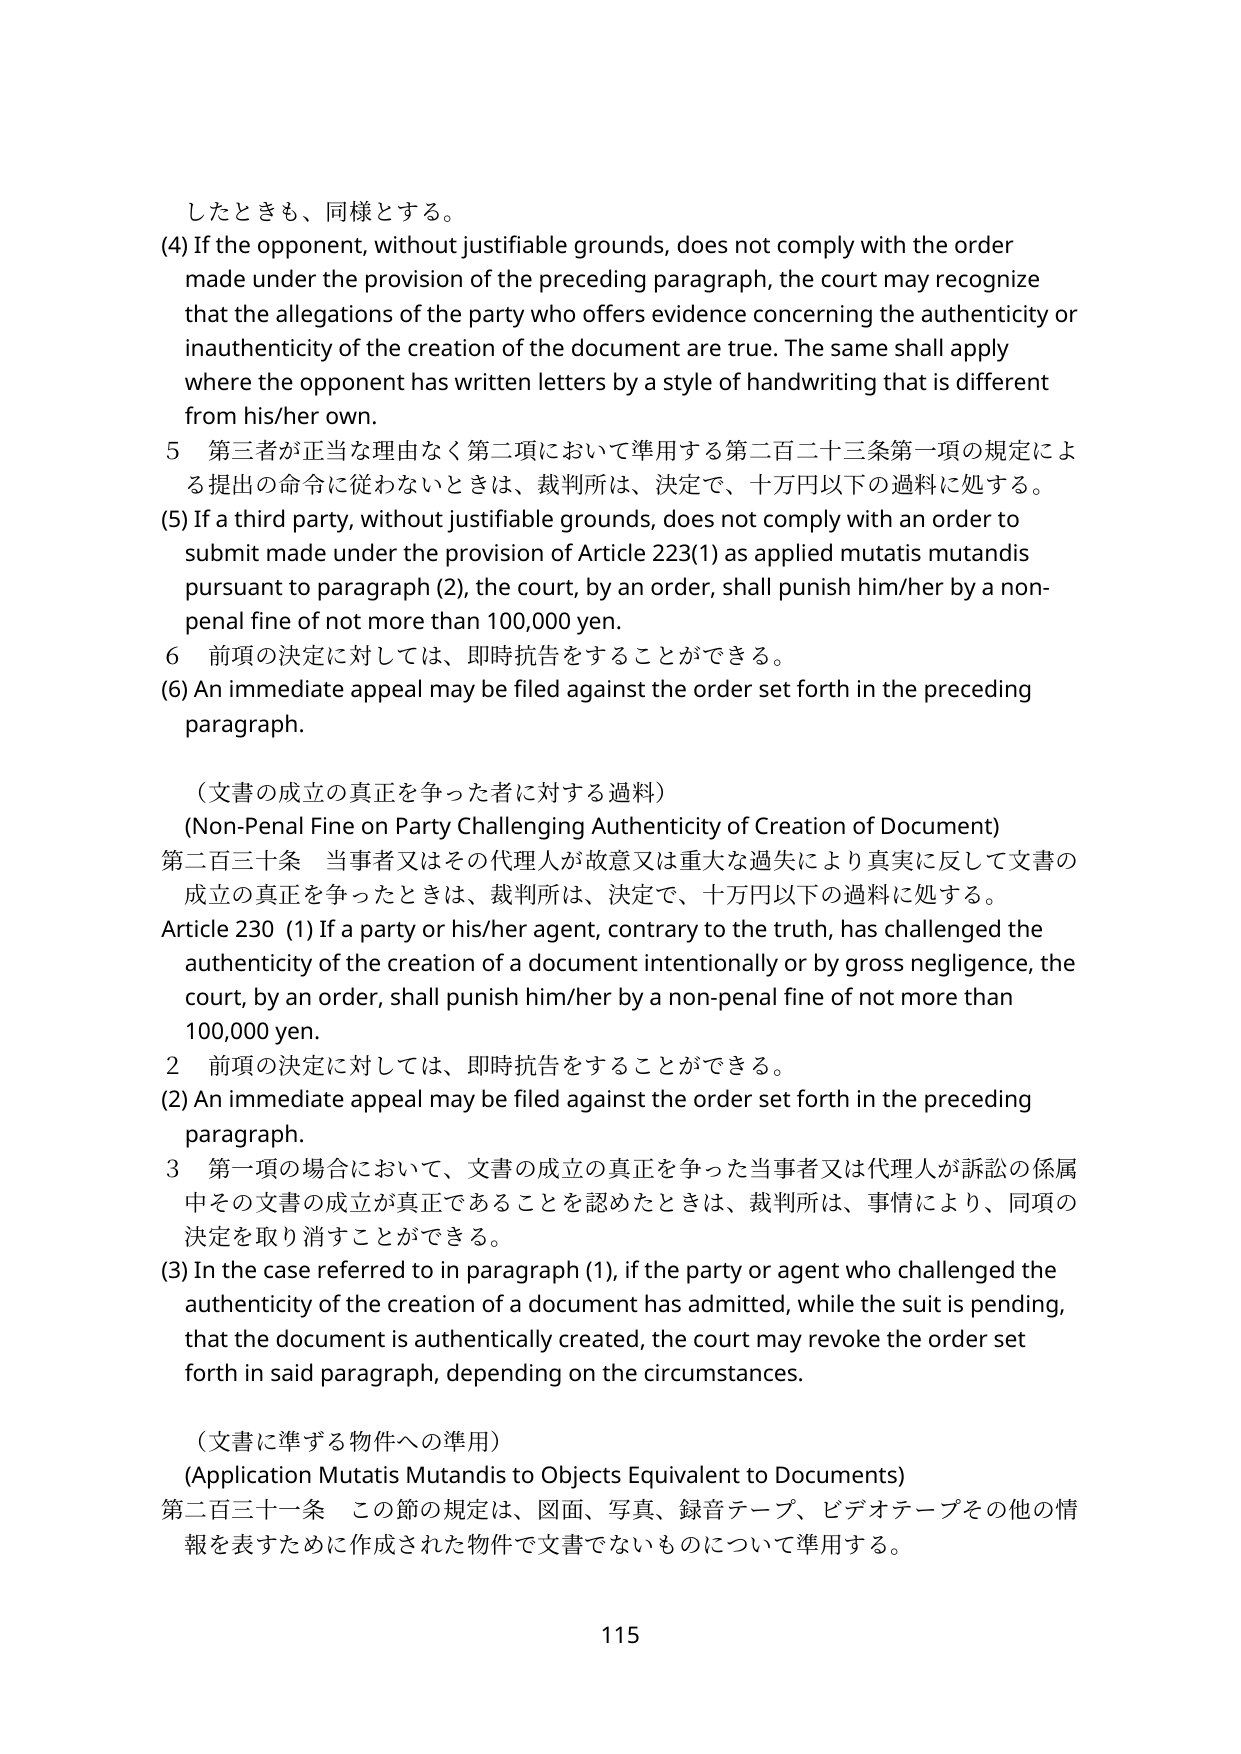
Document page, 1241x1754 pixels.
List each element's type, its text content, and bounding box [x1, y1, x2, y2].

text （文書の成立の真正を争った者に対する過料） [184, 774, 1079, 809]
text （文書に準ずる物件への準用） [184, 1424, 1079, 1458]
text (Application Mutatis Mutandis to Objects Equivalent to Documents) [184, 1458, 1079, 1492]
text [161, 194, 1079, 228]
text (5) If a third party, without justifiable grounds, does not comply with an order to submit made under the provision of Article 223(1) as applied mutatis mutandis pursuant to paragraph (2), the court, by an order, shall punish him/her by a non-penal fine of not more than 100,000 yen. [161, 501, 1079, 638]
text ２ 前項の決定に対しては、即時抗告をすることができる。 [161, 1048, 1079, 1082]
text ３ 第一項の場合において、文書の成立の真正を争った当事者又は代理人が訴訟の係属中その文書の成立が真正であることを認めたときは、裁判所は、事情により、同項の決定を取り消すことができる。 [161, 1150, 1079, 1253]
text 第二百三十条 当事者又はその代理人が故意又は重大な過失により真実に反して文書の成立の真正を争ったときは、裁判所は、決定で、十万円以下の過料に処する。 [161, 843, 1079, 911]
text (6) An immediate appeal may be filed against the order set forth in the preceding paragraph. [161, 672, 1079, 740]
text (3) In the case referred to in paragraph (1), if the party or agent who challenged the authenticity of the creation of a document has admitted, while the suit is pending, that the document is authentically created, the court may revoke the order set forth in said paragraph, depending on the circumstances. [161, 1253, 1079, 1389]
text (4) If the opponent, without justifiable grounds, does not comply with the order made under the provision of the preceding paragraph, the court may recognize that the allegations of the party who offers evidence concerning the authenticity or inauthenticity of the creation of the document are true. The same shall apply where the opponent has written letters by a style of handwriting that is different from his/her own. [161, 228, 1079, 433]
text (Non-Penal Fine on Party Challenging Authenticity of Creation of Document) [184, 809, 1079, 843]
text ５ 第三者が正当な理由なく第二項において準用する第二百二十三条第一項の規定による提出の命令に従わないときは、裁判所は、決定で、十万円以下の過料に処する。 [161, 433, 1079, 501]
text Article 230 (1) If a party or his/her agent, contrary to the truth, has challenged the authenticity of the creation of a document intentionally or by gross negligence, the court, by an order, shall punish him/her by a non-penal fine of not more than 100,000 yen. [161, 911, 1079, 1048]
text 第二百三十一条 この節の規定は、図面、写真、録音テープ、ビデオテープその他の情報を表すために作成された物件で文書でないものについて準用する。 [161, 1492, 1079, 1560]
text (2) An immediate appeal may be filed against the order set forth in the preceding paragraph. [161, 1082, 1079, 1150]
text ６ 前項の決定に対しては、即時抗告をすることができる。 [161, 638, 1079, 672]
